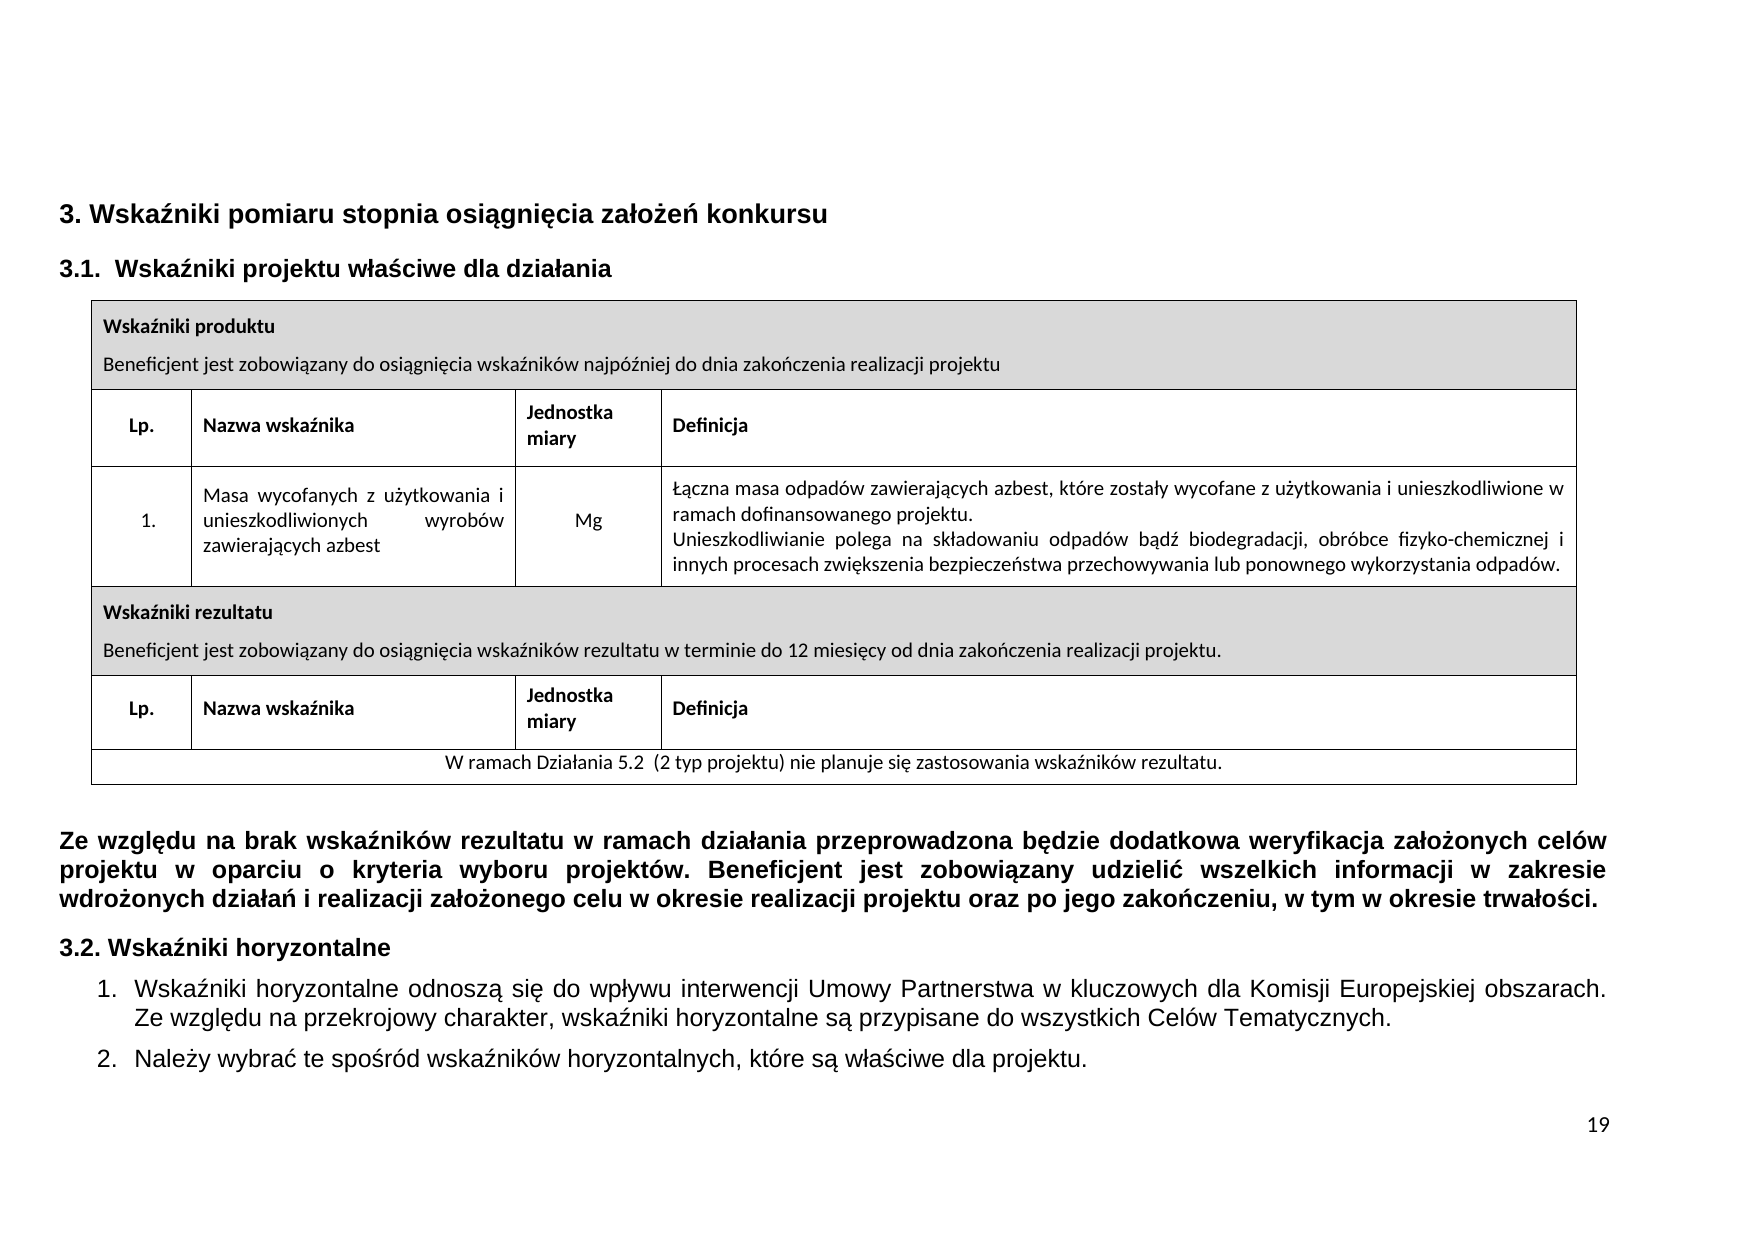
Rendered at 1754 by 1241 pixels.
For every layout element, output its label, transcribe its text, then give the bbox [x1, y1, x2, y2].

table_cell Jednostka miary [516, 676, 661, 748]
table_cell W ramach Działania 5.2 (2 typ projektu) nie planuje się zastosowania wskaźników rezultatu. [92, 750, 1576, 784]
text Ze względu na brak wskaźników rezultatu w ramach działania przeprowadzona będzie dodatkowa weryfikacja założonych celów projektu w oparciu o kryteria wyboru projektów. Beneficjent jest zobowiązany udzielić wszelkich informacji w zakresie wdrożonych działań i realizacji założonego celu w okresie realizacji projektu oraz po jego zakończeniu, w tym w okresie trwałości. [59, 826, 1609, 912]
table_header Wskaźniki produktu Beneficjent jest zobowiązany do osiągnięcia wskaźników najpóźniej do dnia zakończenia realizacji projektu [92, 301, 1576, 389]
table_cell Jednostka miary [516, 390, 661, 466]
table_cell [92, 467, 191, 586]
table_cell Nazwa wskaźnika [192, 390, 515, 466]
table_cell Lp. [92, 676, 191, 748]
list Należy wybrać te spośród wskaźników horyzontalnych, które są właściwe dla projektu. [97, 1044, 1609, 1073]
table_cell Wskaźniki rezultatu Beneficjent jest zobowiązany do osiągnięcia wskaźników rezultatu w terminie do 12 miesięcy od dnia zakończenia realizacji projektu. [92, 587, 1576, 675]
table_cell Mg [516, 467, 661, 586]
table_cell Łączna masa odpadów zawierających azbest, które zostały wycofane z użytkowania i unieszkodliwione w ramach dofinansowanego projektu. Unieszkodliwianie polega na składowaniu odpadów bądź biodegradacji, obróbce fizyko-chemicznej i innych procesach zwiększenia bezpieczeństwa przechowywania lub ponownego wykorzystania odpadów. [662, 467, 1576, 586]
table_cell Lp. [92, 390, 191, 466]
list Wskaźniki horyzontalne odnoszą się do wpływu interwencji Umowy Partnerstwa w kluczowych dla Komisji Europejskiej obszarach. Ze względu na przekrojowy charakter, wskaźniki horyzontalne są przypisane do wszystkich Celów Tematycznych. [97, 974, 1609, 1032]
table_cell Definicja [662, 676, 1576, 748]
subtitle 3. Wskaźniki pomiaru stopnia osiągnięcia założeń konkursu [59, 198, 1609, 229]
subtitle 3.2. Wskaźniki horyzontalne [59, 933, 1609, 962]
table_cell Masa wycofanych z użytkowania i unieszkodliwionych wyrobów zawierających azbest [192, 467, 515, 586]
table_cell Definicja [662, 390, 1576, 466]
subtitle 3.1. Wskaźniki projektu właściwe dla działania [59, 254, 1609, 283]
table_cell Nazwa wskaźnika [192, 676, 515, 748]
